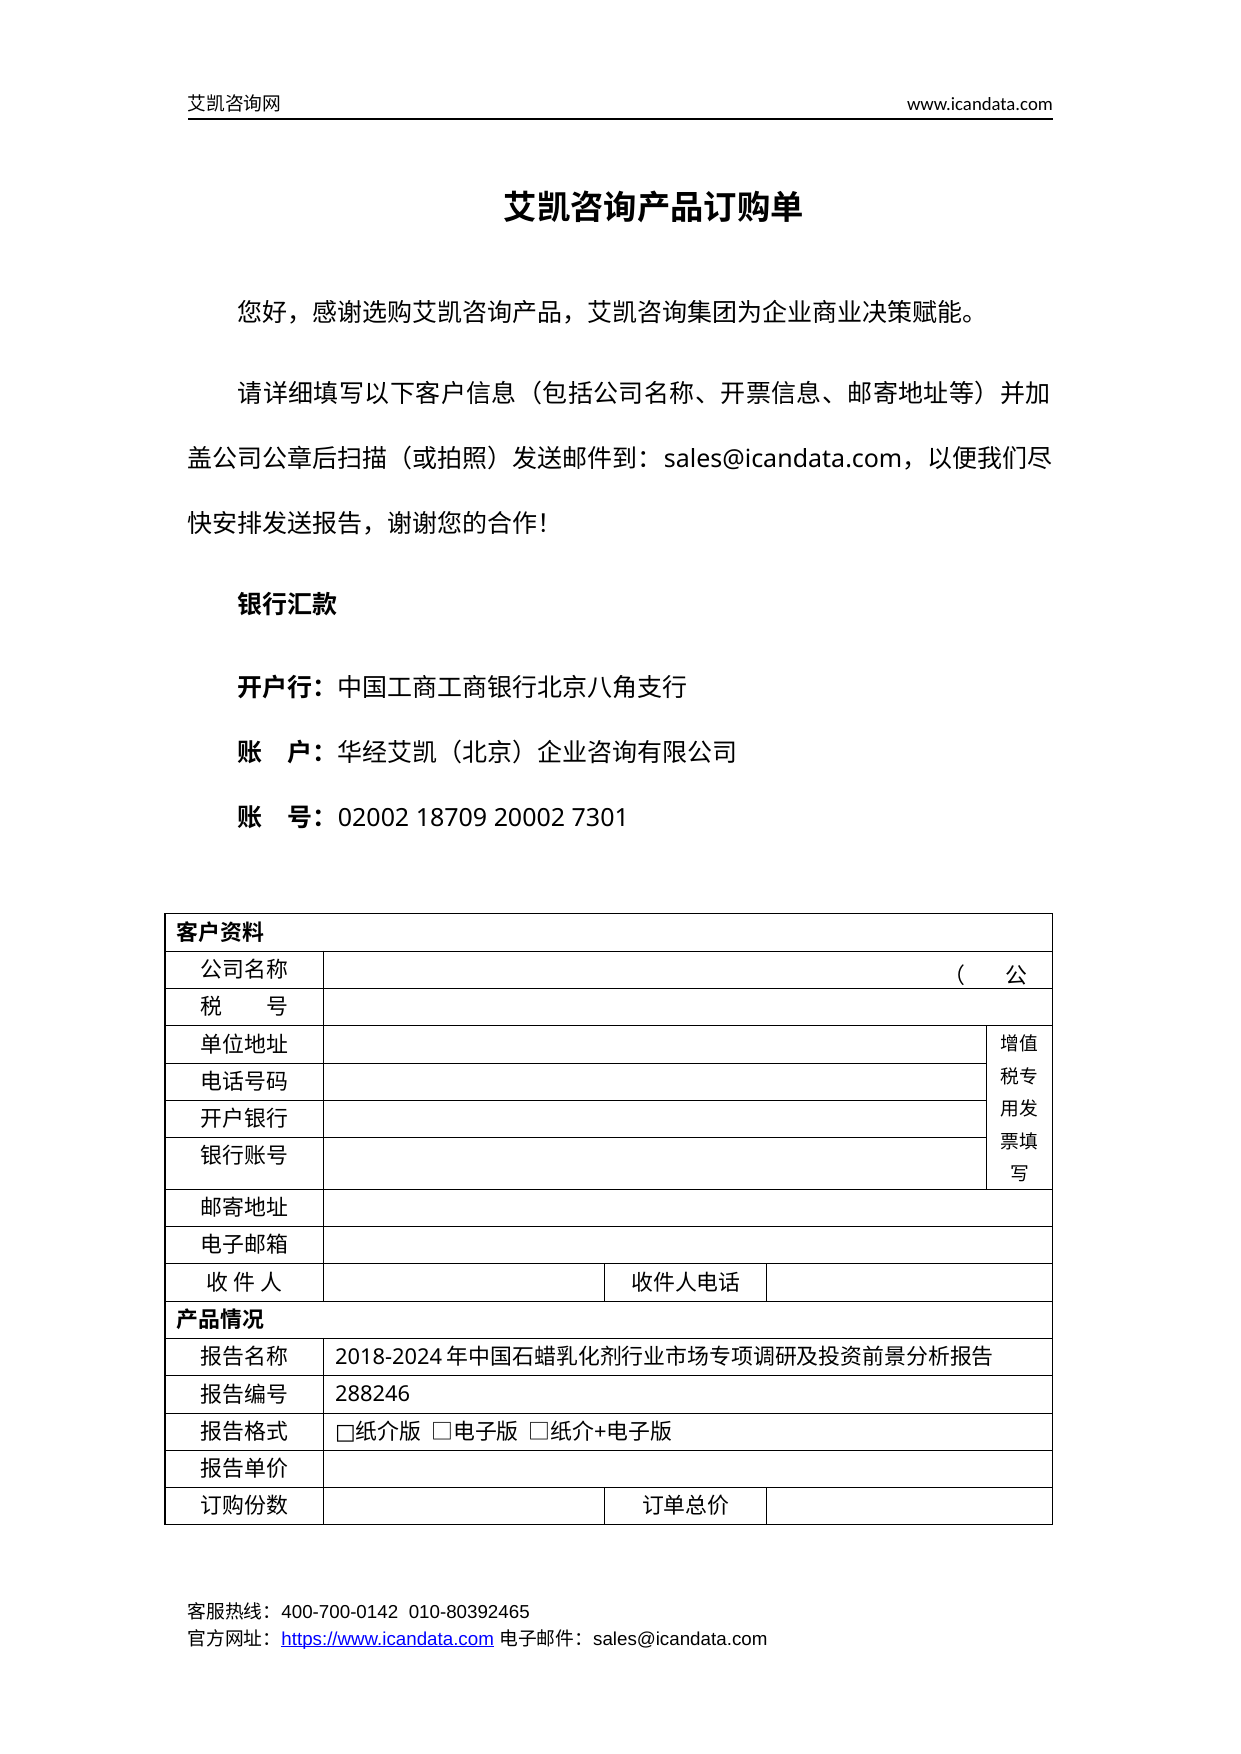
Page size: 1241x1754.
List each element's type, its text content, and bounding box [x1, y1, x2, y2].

table_cell 报告编号 [166, 1376, 323, 1412]
table_cell [324, 989, 1052, 1025]
table_cell 2018-2024年中国石蜡乳化剂行业市场专项调研及投资前景分析报告 [324, 1339, 1052, 1375]
table_cell 银行账号 [166, 1138, 323, 1189]
table_cell [324, 1190, 1052, 1226]
table_cell [324, 1101, 986, 1137]
text 账 户：华经艾凯（北京）企业咨询有限公司 [187, 718, 1053, 783]
table_cell 增值税专用发票填写 [987, 1026, 1052, 1189]
table_cell [324, 952, 1052, 988]
table_cell 电话号码 [166, 1064, 323, 1100]
table_cell 邮寄地址 [166, 1190, 323, 1226]
table_cell [324, 1488, 604, 1524]
table_cell [324, 1264, 604, 1301]
text 艾凯咨询产品订购单 [187, 172, 1053, 237]
table_cell 开户银行 [166, 1101, 323, 1137]
table_cell 订单总价 [605, 1488, 766, 1524]
text 银行汇款 [187, 570, 1053, 635]
text 开户行：中国工商工商银行北京八角支行 [187, 653, 1053, 718]
table_cell □纸介版 □电子版 □纸介+电子版 [324, 1414, 1052, 1450]
table_cell [324, 1026, 986, 1062]
text 请详细填写以下客户信息（包括公司名称、开票信息、邮寄地址等）并加盖公司公章后扫描（或拍照）发送邮件到：sales@icandata.com，以便我们尽快安排发送报告，谢谢您的合作！ [187, 359, 1053, 554]
table_cell 电子邮箱 [166, 1227, 323, 1263]
table_cell 订购份数 [166, 1488, 323, 1524]
text 账 号：02002 18709 20002 7301 [187, 783, 1053, 848]
table_cell 公司名称 [166, 952, 323, 988]
text 您好，感谢选购艾凯咨询产品，艾凯咨询集团为企业商业决策赋能。 [187, 278, 1053, 343]
table_cell 收件人电话 [605, 1264, 766, 1301]
table_cell [324, 1064, 986, 1100]
table_cell [324, 1451, 1052, 1487]
table_cell 产品情况 [166, 1302, 1052, 1338]
table_header 客户资料 [166, 914, 1052, 951]
table_cell [767, 1488, 1052, 1524]
table_cell 收 件 人 [166, 1264, 323, 1301]
table_cell 报告格式 [166, 1414, 323, 1450]
table_cell 税 号 [166, 989, 323, 1025]
table_cell 单位地址 [166, 1026, 323, 1062]
table_cell [324, 1227, 1052, 1263]
table_cell [767, 1264, 1052, 1301]
table_cell 288246 [324, 1376, 1052, 1412]
table_cell [324, 1138, 986, 1189]
table_cell 报告单价 [166, 1451, 323, 1487]
table_cell 报告名称 [166, 1339, 323, 1375]
